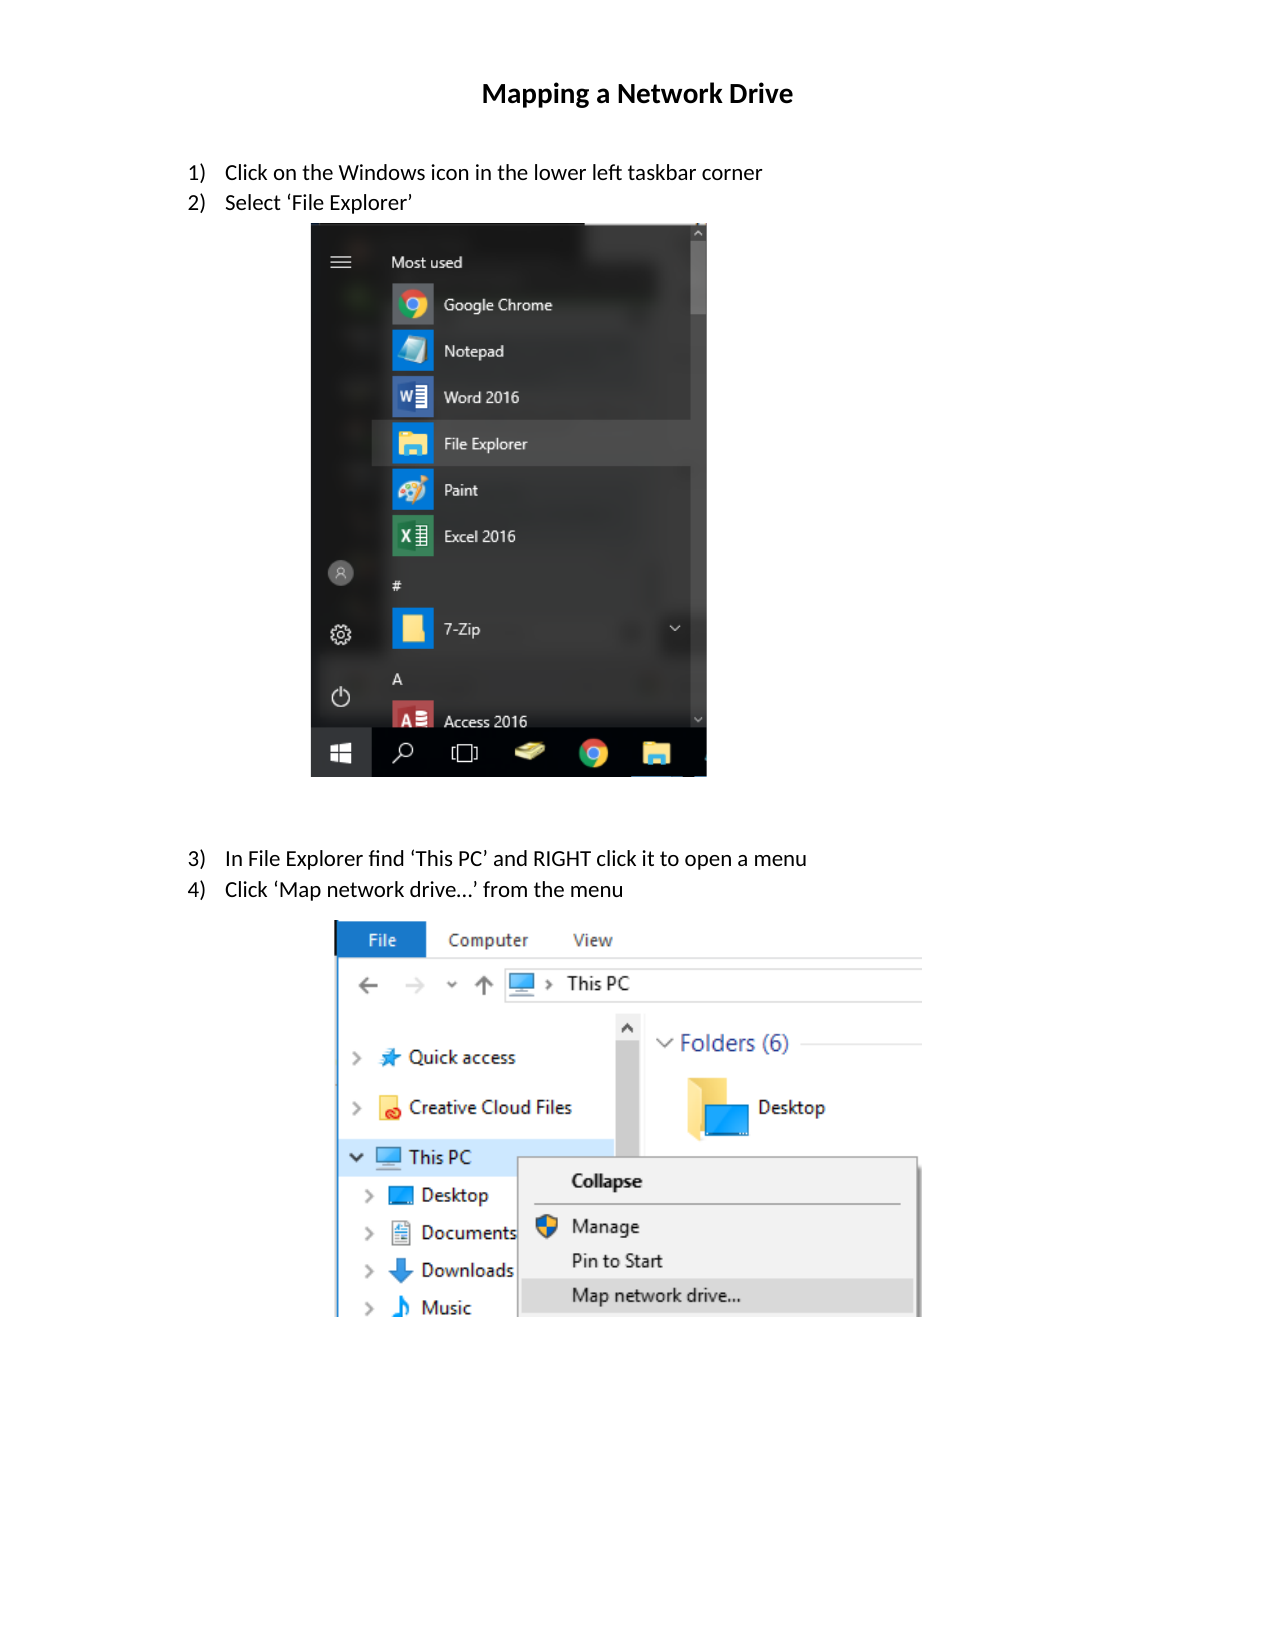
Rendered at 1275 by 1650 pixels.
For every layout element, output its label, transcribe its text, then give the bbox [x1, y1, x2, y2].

picture [310, 223, 707, 777]
picture [334, 920, 922, 1317]
list Select ‘File Explorer’ [187, 188, 1125, 216]
list Click ‘Map network drive…’ from the menu [187, 875, 1125, 903]
list Click on the Windows icon in the lower left taskbar corner [187, 158, 1125, 186]
list In File Explorer find ‘This PC’ and RIGHT click it to open a menu [187, 844, 1125, 873]
